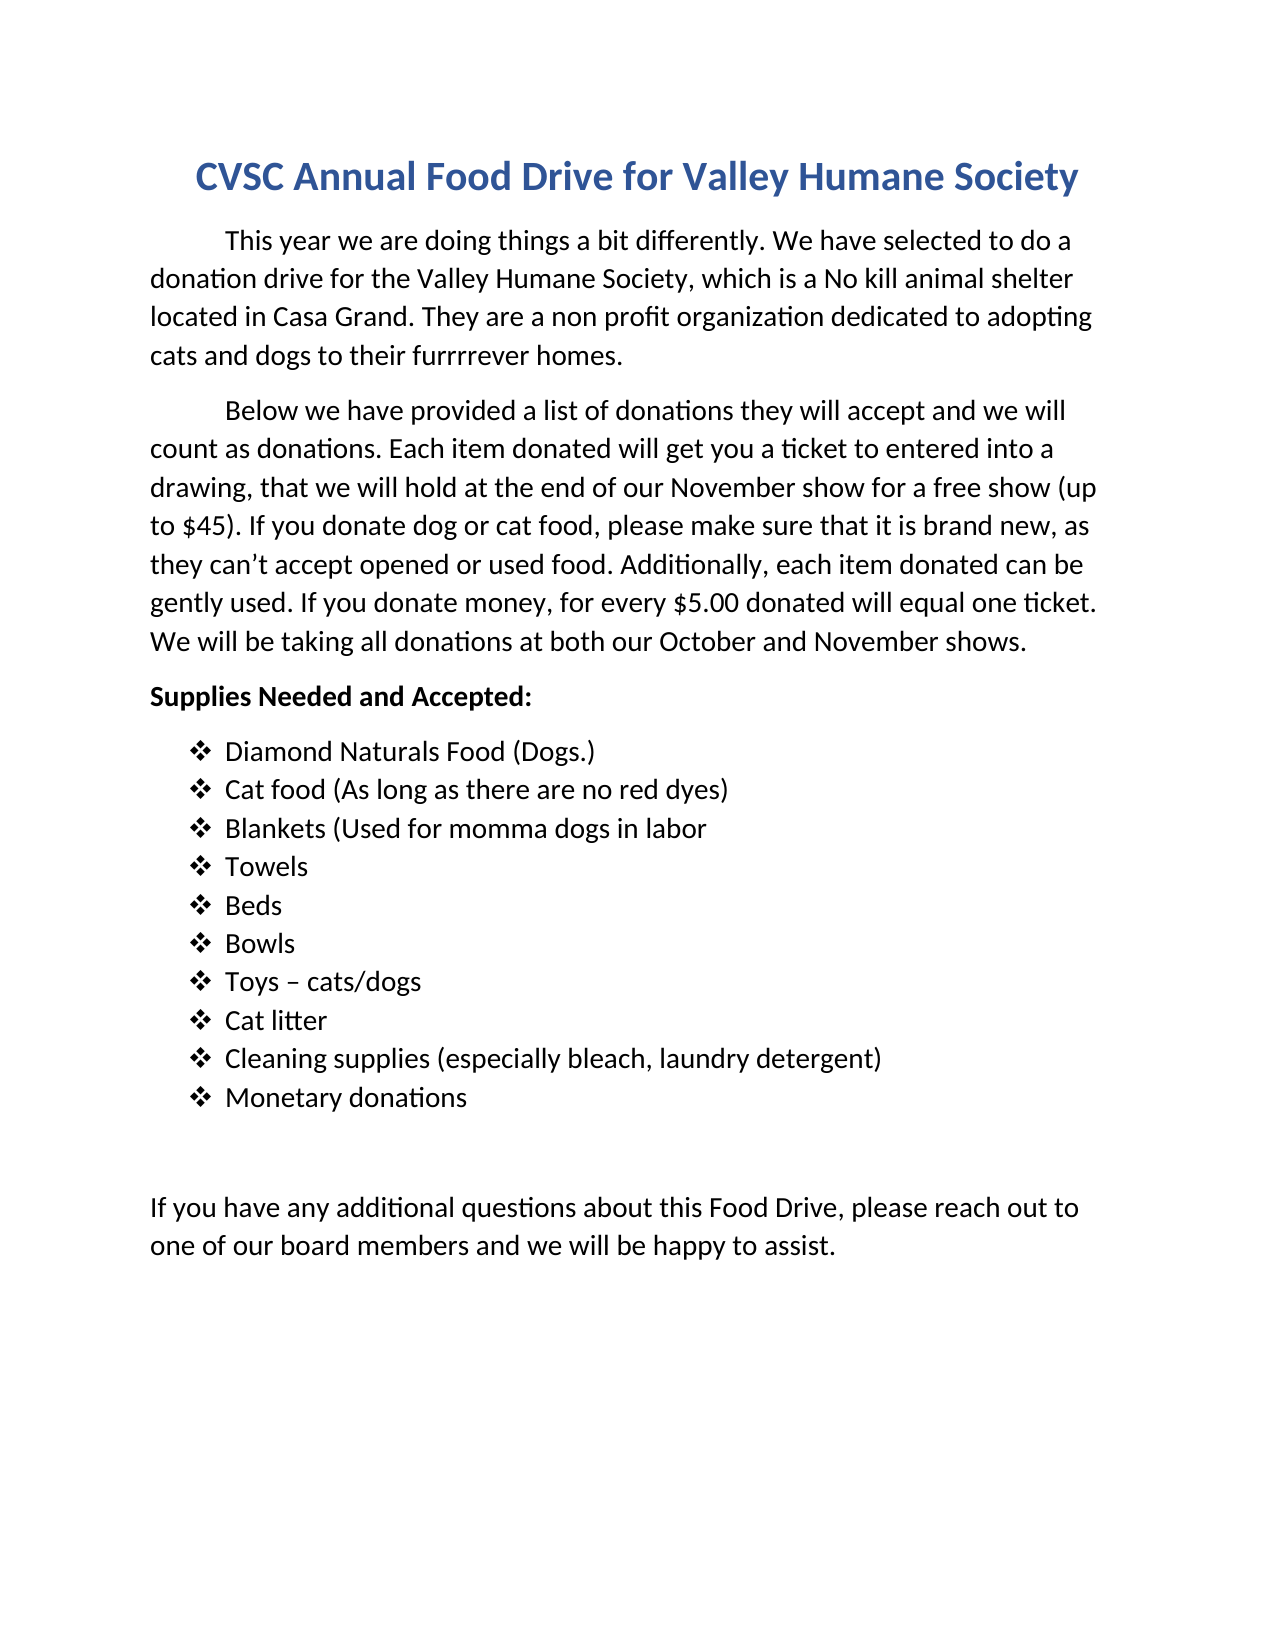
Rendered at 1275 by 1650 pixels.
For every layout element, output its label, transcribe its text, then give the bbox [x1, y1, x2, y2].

text CVSC Annual Food Drive for Valley Humane Society [150, 150, 1125, 201]
list Bowls [187, 925, 1125, 961]
list Monetary donations [187, 1079, 1125, 1114]
list Cat litter [187, 1002, 1125, 1037]
text Supplies Needed and Accepted: [150, 678, 1125, 713]
text If you have any additional questions about this Food Drive, please reach out to one of our board members and we will be happy to assist. [150, 1189, 1125, 1263]
list Cat food (As long as there are no red dyes) [187, 771, 1125, 807]
list Towels [187, 848, 1125, 884]
list Beds [187, 887, 1125, 922]
list Cleaning supplies (especially bleach, laundry detergent) [187, 1040, 1125, 1076]
list Toys – cats/dogs [187, 963, 1125, 999]
list Blankets (Used for momma dogs in labor [187, 810, 1125, 845]
text Below we have provided a list of donations they will accept and we will count as donations. Each item donated will get you a ticket to entered into a drawing, that we will hold at the end of our November show for a free show (up to $45). If you donate dog or cat food, please make sure that it is brand new, as they can’t accept opened or used food. Additionally, each item donated can be gently used. If you donate money, for every $5.00 donated will equal one ticket. We will be taking all donations at both our October and November shows. [150, 392, 1125, 658]
text This year we are doing things a bit differently. We have selected to do a donation drive for the Valley Humane Society, which is a No kill animal shelter located in Casa Grand. They are a non profit organization dedicated to adopting cats and dogs to their furrrrever homes. [150, 222, 1125, 372]
list Diamond Naturals Food (Dogs.) [187, 733, 1125, 768]
